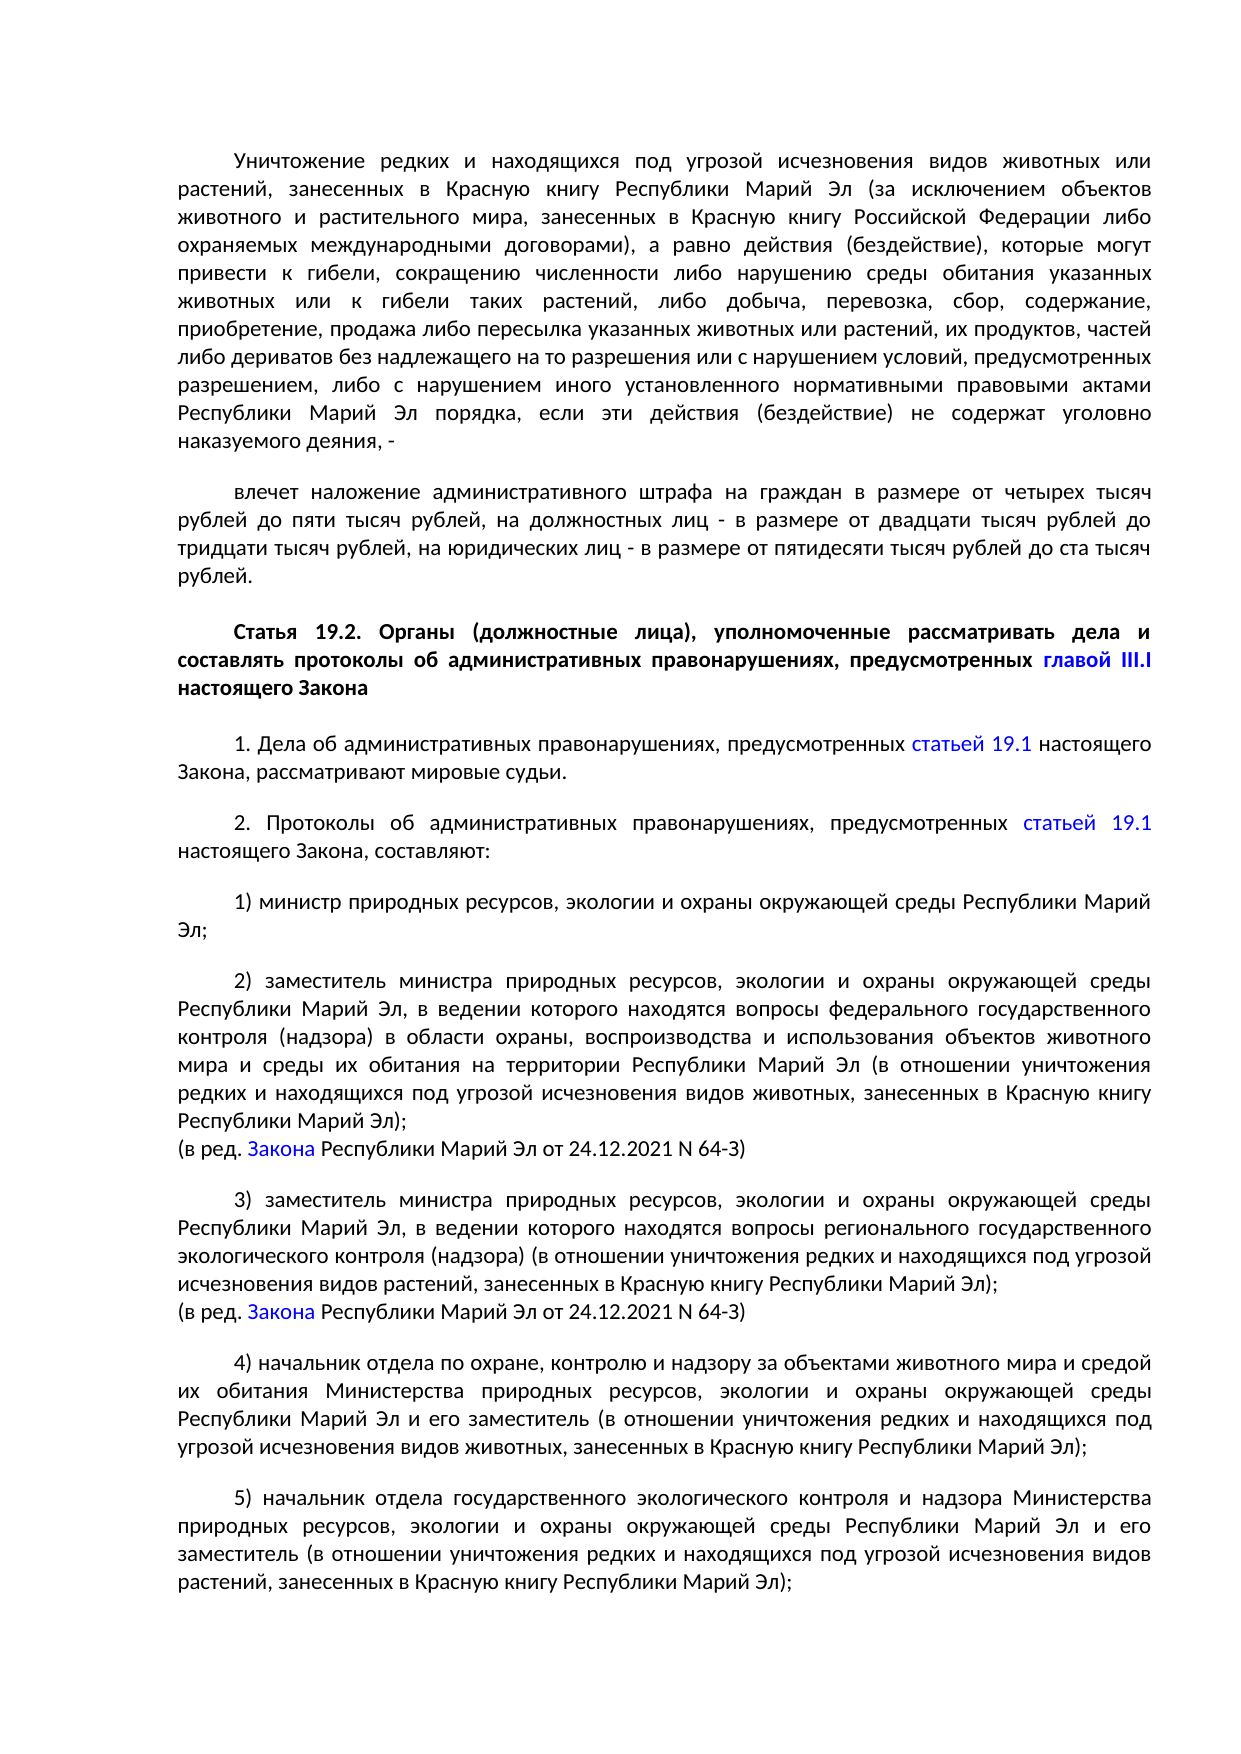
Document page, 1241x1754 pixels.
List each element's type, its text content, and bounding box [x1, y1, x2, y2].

text 1) министр природных ресурсов, экологии и охраны окружающей среды Республики Марий Эл; [177, 887, 1152, 943]
text влечет наложение административного штрафа на граждан в размере от четырех тысяч рублей до пяти тысяч рублей, на должностных лиц - в размере от двадцати тысяч рублей до тридцати тысяч рублей, на юридических лиц - в размере от пятидесяти тысяч рублей до ста тысяч рублей. [177, 477, 1152, 589]
text 5) начальник отдела государственного экологического контроля и надзора Министерства природных ресурсов, экологии и охраны окружающей среды Республики Марий Эл и его заместитель (в отношении уничтожения редких и находящихся под угрозой исчезновения видов растений, занесенных в Красную книгу Республики Марий Эл); [177, 1483, 1152, 1596]
text (в ред. Закона Республики Марий Эл от 24.12.2021 N 64-З) [177, 1134, 1152, 1162]
title Статья 19.2. Органы (должностные лица), уполномоченные рассматривать дела и составлять протоколы об административных правонарушениях, предусмотренных главой III.I настоящего Закона [177, 617, 1152, 701]
text 2. Протоколы об административных правонарушениях, предусмотренных статьей 19.1 настоящего Закона, составляют: [177, 808, 1152, 864]
text 3) заместитель министра природных ресурсов, экологии и охраны окружающей среды Республики Марий Эл, в ведении которого находятся вопросы регионального государственного экологического контроля (надзора) (в отношении уничтожения редких и находящихся под угрозой исчезновения видов растений, занесенных в Красную книгу Республики Марий Эл); [177, 1185, 1152, 1297]
text (в ред. Закона Республики Марий Эл от 24.12.2021 N 64-З) [177, 1297, 1152, 1326]
text 2) заместитель министра природных ресурсов, экологии и охраны окружающей среды Республики Марий Эл, в ведении которого находятся вопросы федерального государственного контроля (надзора) в области охраны, воспроизводства и использования объектов животного мира и среды их обитания на территории Республики Марий Эл (в отношении уничтожения редких и находящихся под угрозой исчезновения видов животных, занесенных в Красную книгу Республики Марий Эл); [177, 966, 1152, 1134]
text 4) начальник отдела по охране, контролю и надзору за объектами животного мира и средой их обитания Министерства природных ресурсов, экологии и охраны окружающей среды Республики Марий Эл и его заместитель (в отношении уничтожения редких и находящихся под угрозой исчезновения видов животных, занесенных в Красную книгу Республики Марий Эл); [177, 1348, 1152, 1461]
text Уничтожение редких и находящихся под угрозой исчезновения видов животных или растений, занесенных в Красную книгу Республики Марий Эл (за исключением объектов животного и растительного мира, занесенных в Красную книгу Российской Федерации либо охраняемых международными договорами), а равно действия (бездействие), которые могут привести к гибели, сокращению численности либо нарушению среды обитания указанных животных или к гибели таких растений, либо добыча, перевозка, сбор, содержание, приобретение, продажа либо пересылка указанных животных или растений, их продуктов, частей либо дериватов без надлежащего на то разрешения или с нарушением условий, предусмотренных разрешением, либо с нарушением иного установленного нормативными правовыми актами Республики Марий Эл порядка, если эти действия (бездействие) не содержат уголовно наказуемого деяния, - [177, 146, 1152, 454]
text 1. Дела об административных правонарушениях, предусмотренных статьей 19.1 настоящего Закона, рассматривают мировые судьи. [177, 729, 1152, 786]
